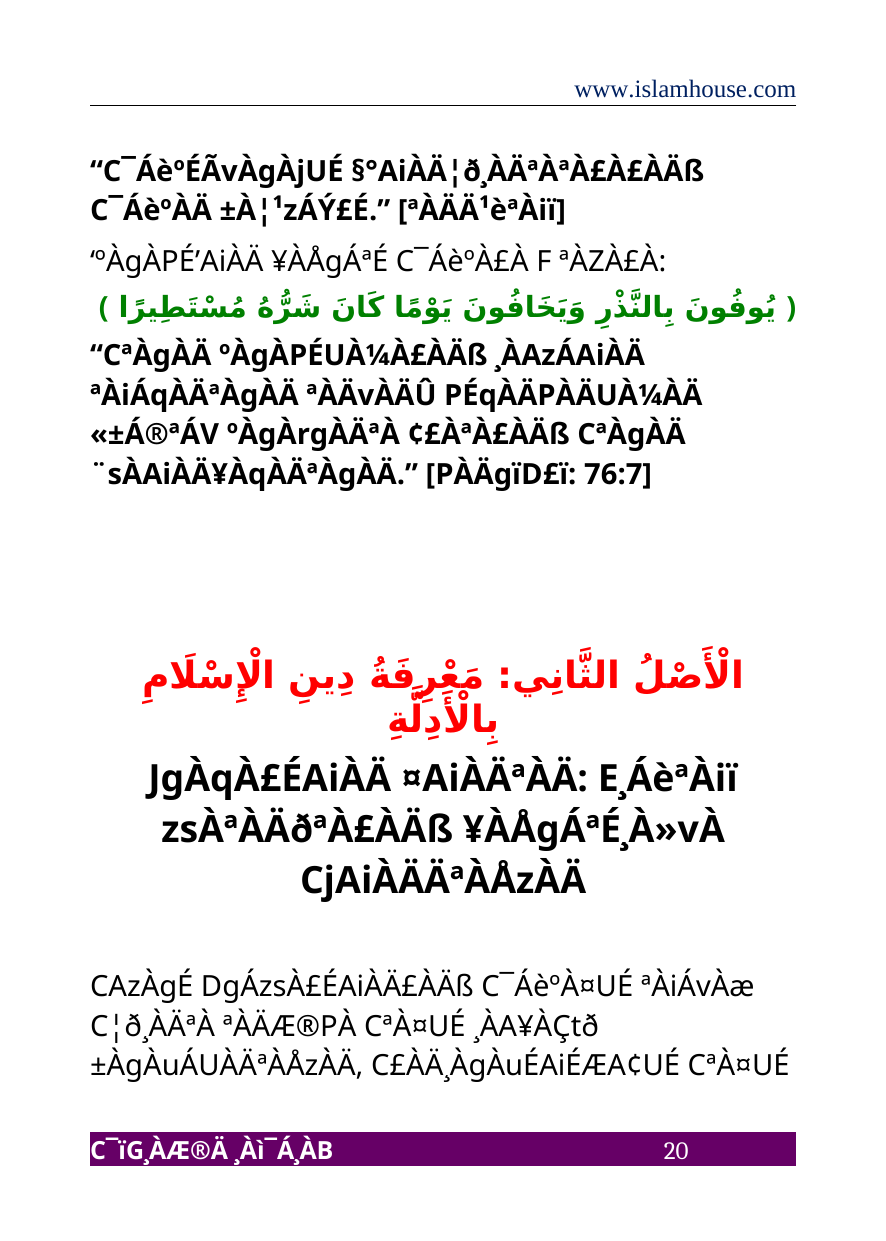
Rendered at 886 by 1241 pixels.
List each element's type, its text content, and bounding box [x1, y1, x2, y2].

text “C¯ÁèºÉÃvÀgÀjUÉ §°AiÀÄ¦ð¸ÀÄªÀªÀ£À£ÀÄß C¯ÁèºÀÄ ±À¦¹zÁÝ£É.” [ªÀÄÄ¹èªÀiï] [90, 150, 796, 229]
text ﴿ يُوفُونَ بِالنَّذْرِ وَيَخَافُونَ يَوْمًا كَانَ شَرُّهُ مُسْتَطِيرًا ﴾ [90, 290, 796, 324]
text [90, 965, 796, 1084]
text “CªÀgÀÄ ºÀgÀPÉUÀ¼À£ÀÄß ¸ÀAzÁAiÀÄ ªÀiÁqÀÄªÀgÀÄ ªÀÄvÀÄÛ PÉqÀÄPÀÄUÀ¼ÀÄ «±Á®ªÁV ºÀgÀrgÀÄªÀ ¢£ÀªÀ£ÀÄß CªÀgÀÄ ¨sÀAiÀÄ¥ÀqÀÄªÀgÀÄ.” [PÀÄgïD£ï: 76:7] [90, 334, 796, 493]
text ‘ºÀgÀPÉ’AiÀÄ ¥ÀÅgÁªÉ C¯ÁèºÀ£À F ªÀZÀ£À: [90, 240, 796, 279]
text الْأَصْلُ الثَّانِي: مَعْرِفَةُ دِينِ الْإِسْلَامِ بِالْأَدِلَّةِ [90, 654, 796, 741]
text JgÀqÀ£ÉAiÀÄ ¤AiÀÄªÀÄ: E¸ÁèªÀiï zsÀªÀÄðªÀ£ÀÄß ¥ÀÅgÁªÉ¸À»vÀ CjAiÀÄÄªÀÅzÀÄ [90, 751, 796, 904]
